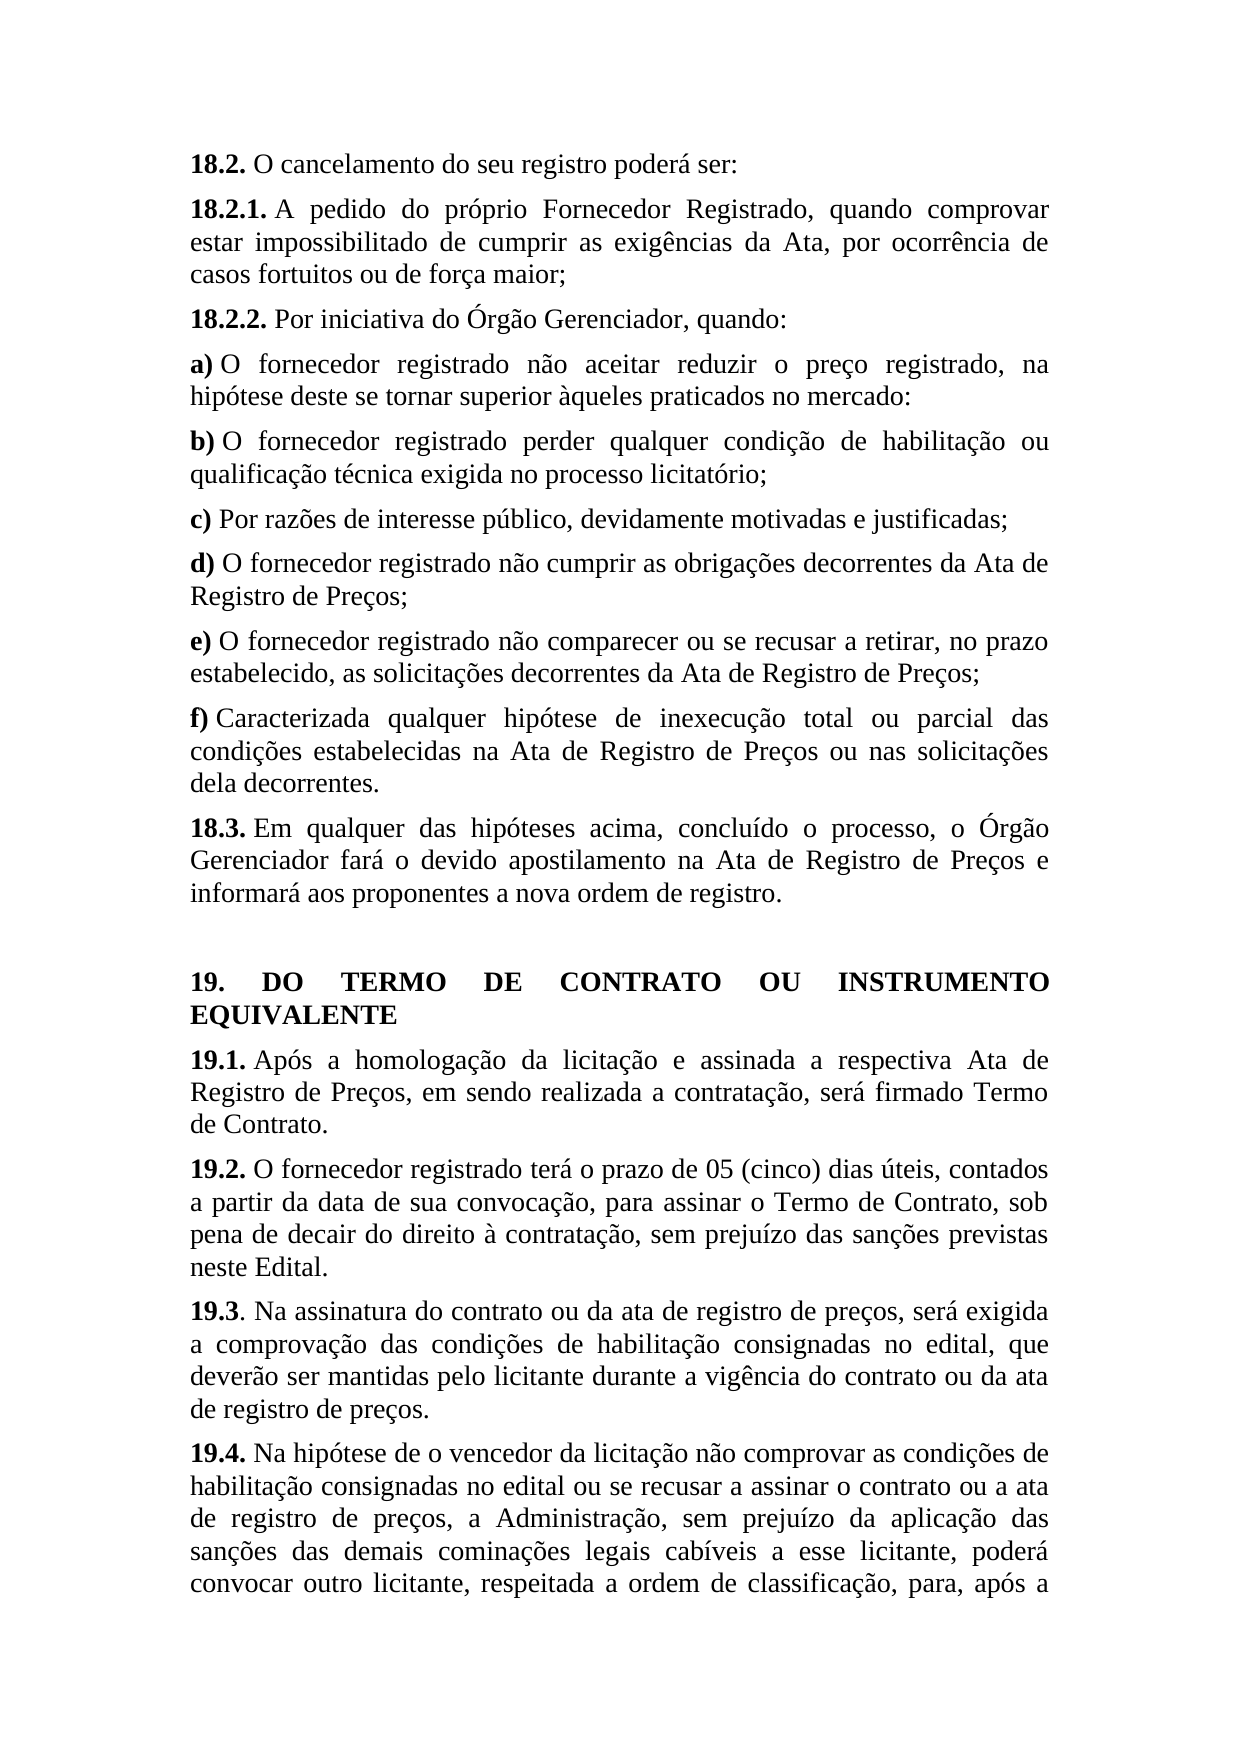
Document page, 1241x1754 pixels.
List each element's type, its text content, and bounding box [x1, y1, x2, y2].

text 18.2.2. Por iniciativa do Órgão Gerenciador, quando: [190, 302, 1051, 334]
text a) O fornecedor registrado não aceitar reduzir o preço registrado, na hipótese deste se tornar superior àqueles praticados no mercado: [190, 347, 1051, 412]
text 19.1. Após a homologação da licitação e assinada a respectiva Ata de Registro de Preços, em sendo realizada a contratação, será firmado Termo de Contrato. [190, 1043, 1051, 1140]
text f) Caracterizada qualquer hipótese de inexecução total ou parcial das condições estabelecidas na Ata de Registro de Preços ou nas solicitações dela decorrentes. [190, 701, 1051, 798]
text 18.2.1. A pedido do próprio Fornecedor Registrado, quando comprovar estar impossibilitado de cumprir as exigências da Ata, por ocorrência de casos fortuitos ou de força maior; [190, 192, 1051, 290]
text 18.2. O cancelamento do seu registro poderá ser: [190, 148, 1051, 180]
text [190, 1437, 1051, 1598]
text 19.3. Na assinatura do contrato ou da ata de registro de preços, será exigida a comprovação das condições de habilitação consignadas no edital, que deverão ser mantidas pelo licitante durante a vigência do contrato ou da ata de registro de preços. [190, 1294, 1051, 1424]
text b) O fornecedor registrado perder qualquer condição de habilitação ou qualificação técnica exigida no processo licitatório; [190, 424, 1051, 489]
text c) Por razões de interesse público, devidamente motivadas e justificadas; [190, 502, 1051, 534]
text d) O fornecedor registrado não cumprir as obrigações decorrentes da Ata de Registro de Preços; [190, 547, 1051, 611]
text 18.3. Em qualquer das hipóteses acima, concluído o processo, o Órgão Gerenciador fará o devido apostilamento na Ata de Registro de Preços e informará aos proponentes a nova ordem de registro. [190, 811, 1051, 908]
text 19.2. O fornecedor registrado terá o prazo de 05 (cinco) dias úteis, contados a partir da data de sua convocação, para assinar o Termo de Contrato, sob pena de decair do direito à contratação, sem prejuízo das sanções previstas neste Edital. [190, 1152, 1051, 1282]
text 19. DO TERMO DE CONTRATO OU INSTRUMENTO EQUIVALENTE [190, 965, 1051, 1030]
text e) O fornecedor registrado não comparecer ou se recusar a retirar, no prazo estabelecido, as solicitações decorrentes da Ata de Registro de Preços; [190, 624, 1051, 689]
